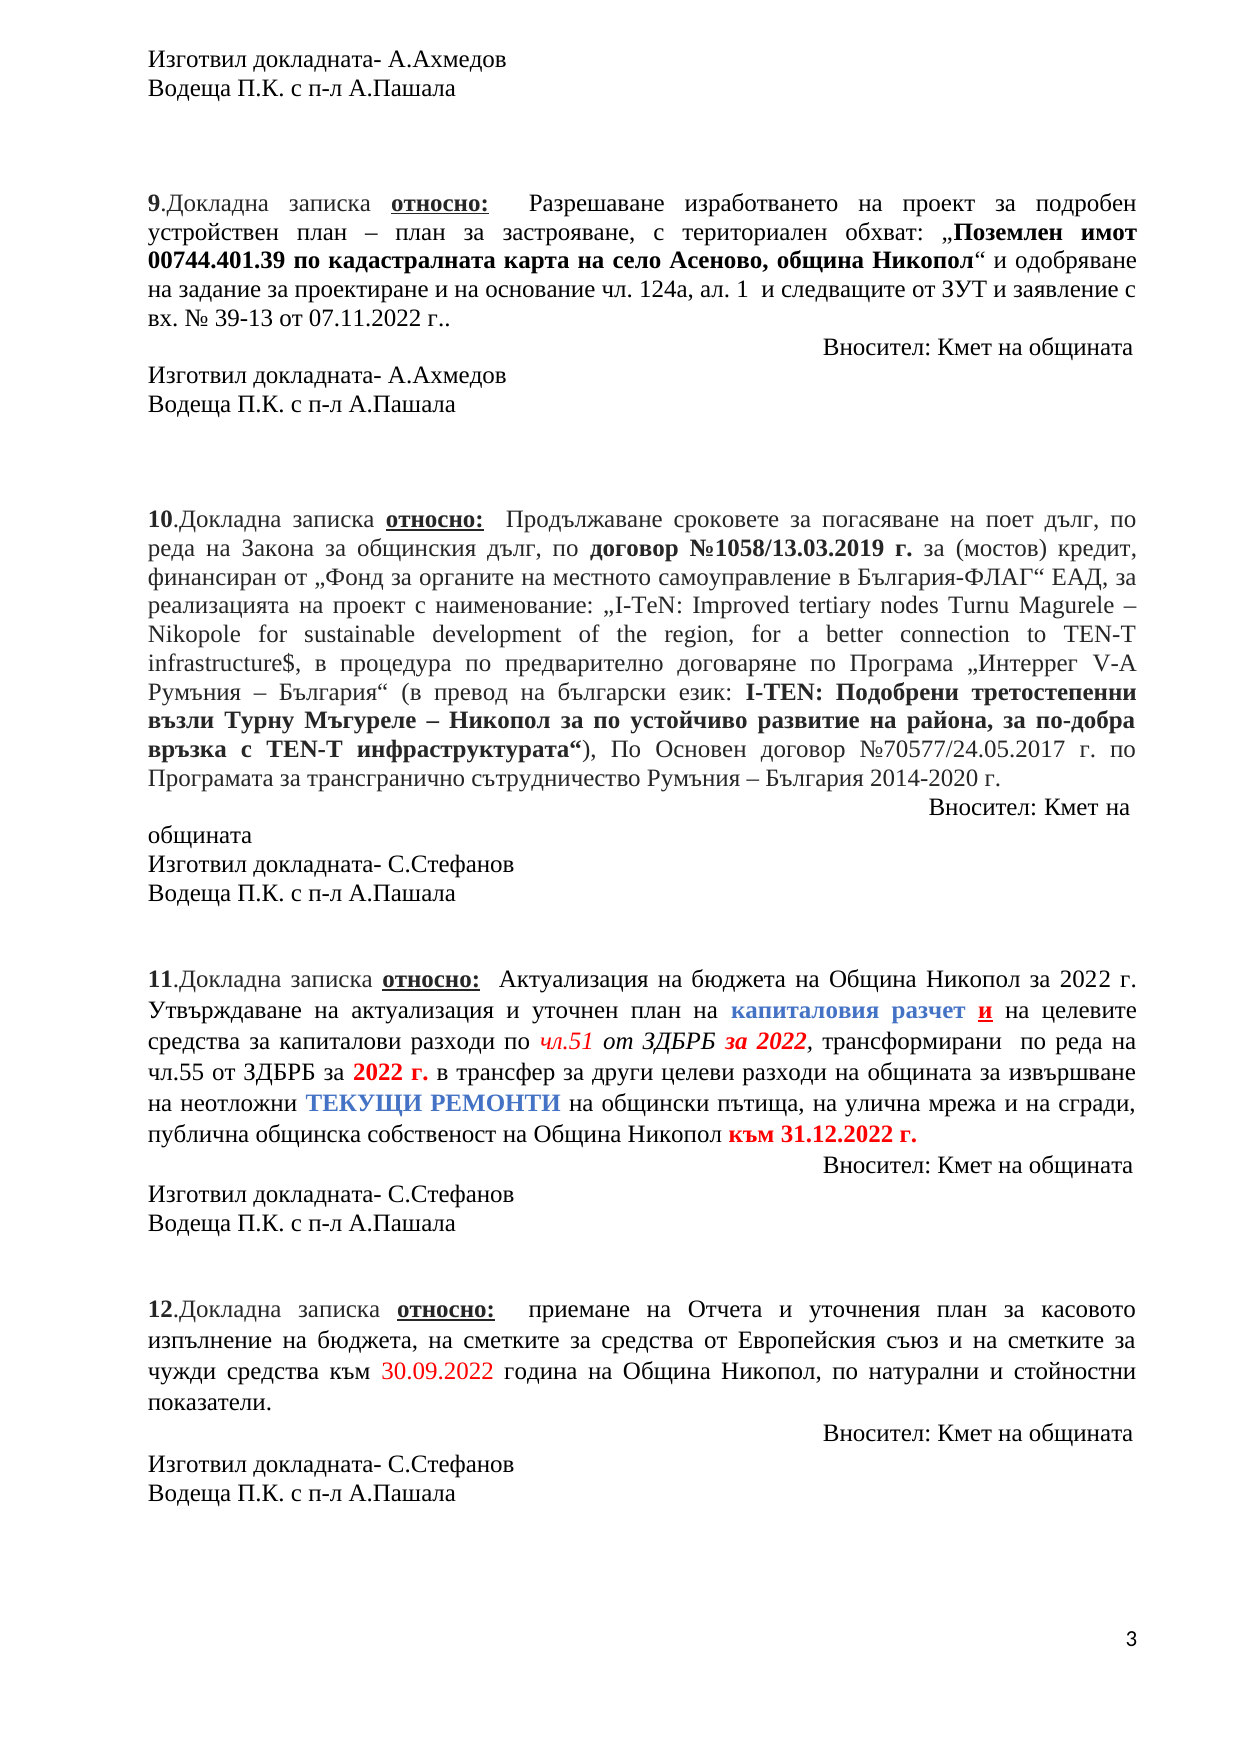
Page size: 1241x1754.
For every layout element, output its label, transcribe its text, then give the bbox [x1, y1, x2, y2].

text Вносител: Кмет на общината [148, 1418, 1137, 1447]
text 10.Докладна записка относно: Продължаване сроковете за погасяване на поет дълг, по реда на Закона за общинския дълг, по договор №1058/13.03.2019 г. за (мостов) кредит, финансиран от „Фонд за органите на местното самоуправление в България-ФЛАГ“ ЕАД, за реализацията на проект с наименование: „I-TeN: Improved tertiary nodes Turnu Magurele – Nikopole for sustainable development of the region, for a better connection to TEN-T infrastructure$, в процедура по предварително договаряне по Програма „Интеррег V-A Румъния – България“ (в превод на български език: I-TЕN: Подобрени третостепенни възли Турну Мъгуреле – Никопол за по устойчиво развитие на района, за по-добра връзка с TEN-T инфраструктурата“), По Основен договор №70577/24.05.2017 г. по Програмата за трансгранично сътрудничество Румъния – България 2014-2020 г. [148, 504, 1137, 792]
text Водеща П.К. с п-л А.Пашала [148, 878, 1137, 907]
text Изготвил докладната- С.Стефанов [148, 1449, 1137, 1478]
text Водеща П.К. с п-л А.Пашала [148, 389, 1137, 418]
text 11.Докладна записка относно: Актуализация на бюджета на Община Никопол за 2022 г. Утвърждаване на актуализация и уточнен план на капиталовия разчет и на целевите средства за капиталови разходи по чл.51 от ЗДБРБ за 2022, трансформирани по реда на чл.55 от ЗДБРБ за 2022 г. в трансфер за други целеви разходи на общината за извършване на неотложни ТЕКУЩИ РЕМОНТИ на общински пътища, на улична мрежа и на сгради, публична общинска собственост на Община Никопол към 31.12.2022 г. [148, 964, 1137, 1148]
text Водеща П.К. с п-л А.Пашала [148, 1208, 1137, 1237]
text 12.Докладна записка относно: приемане на Отчета и уточнения план за касовото изпълнение на бюджета, на сметките за средства от Европейския съюз и на сметките за чужди средства към 30.09.2022 година на Община Никопол, по натурални и стойностни показатели. [148, 1294, 1137, 1416]
text Изготвил докладната- А.Ахмедов [148, 44, 1137, 73]
text Водеща П.К. с п-л А.Пашала [148, 1478, 1137, 1507]
text Вносител: Кмет на общината [148, 332, 1137, 361]
text Водеща П.К. с п-л А.Пашала [148, 73, 1137, 102]
text Вносител: Кмет на общината [148, 1151, 1137, 1179]
text Изготвил докладната- С.Стефанов [148, 849, 1137, 878]
text Изготвил докладната- С.Стефанов [148, 1179, 1137, 1208]
text 9.Докладна записка относно: Разрешаване изработването на проект за подробен устройствен план – план за застрояване, с териториален обхват: „Поземлен имот 00744.401.39 по кадастралната карта на село Асеново, община Никопол“ и одобряване на задание за проектиране и на основание чл. 124а, ал. 1 и следващите от ЗУТ и заявление с вх. № 39-13 от 07.11.2022 г.. [148, 188, 1137, 332]
text Изготвил докладната- А.Ахмедов [148, 361, 1137, 389]
text Вносител: Кмет на общината [148, 792, 1137, 849]
